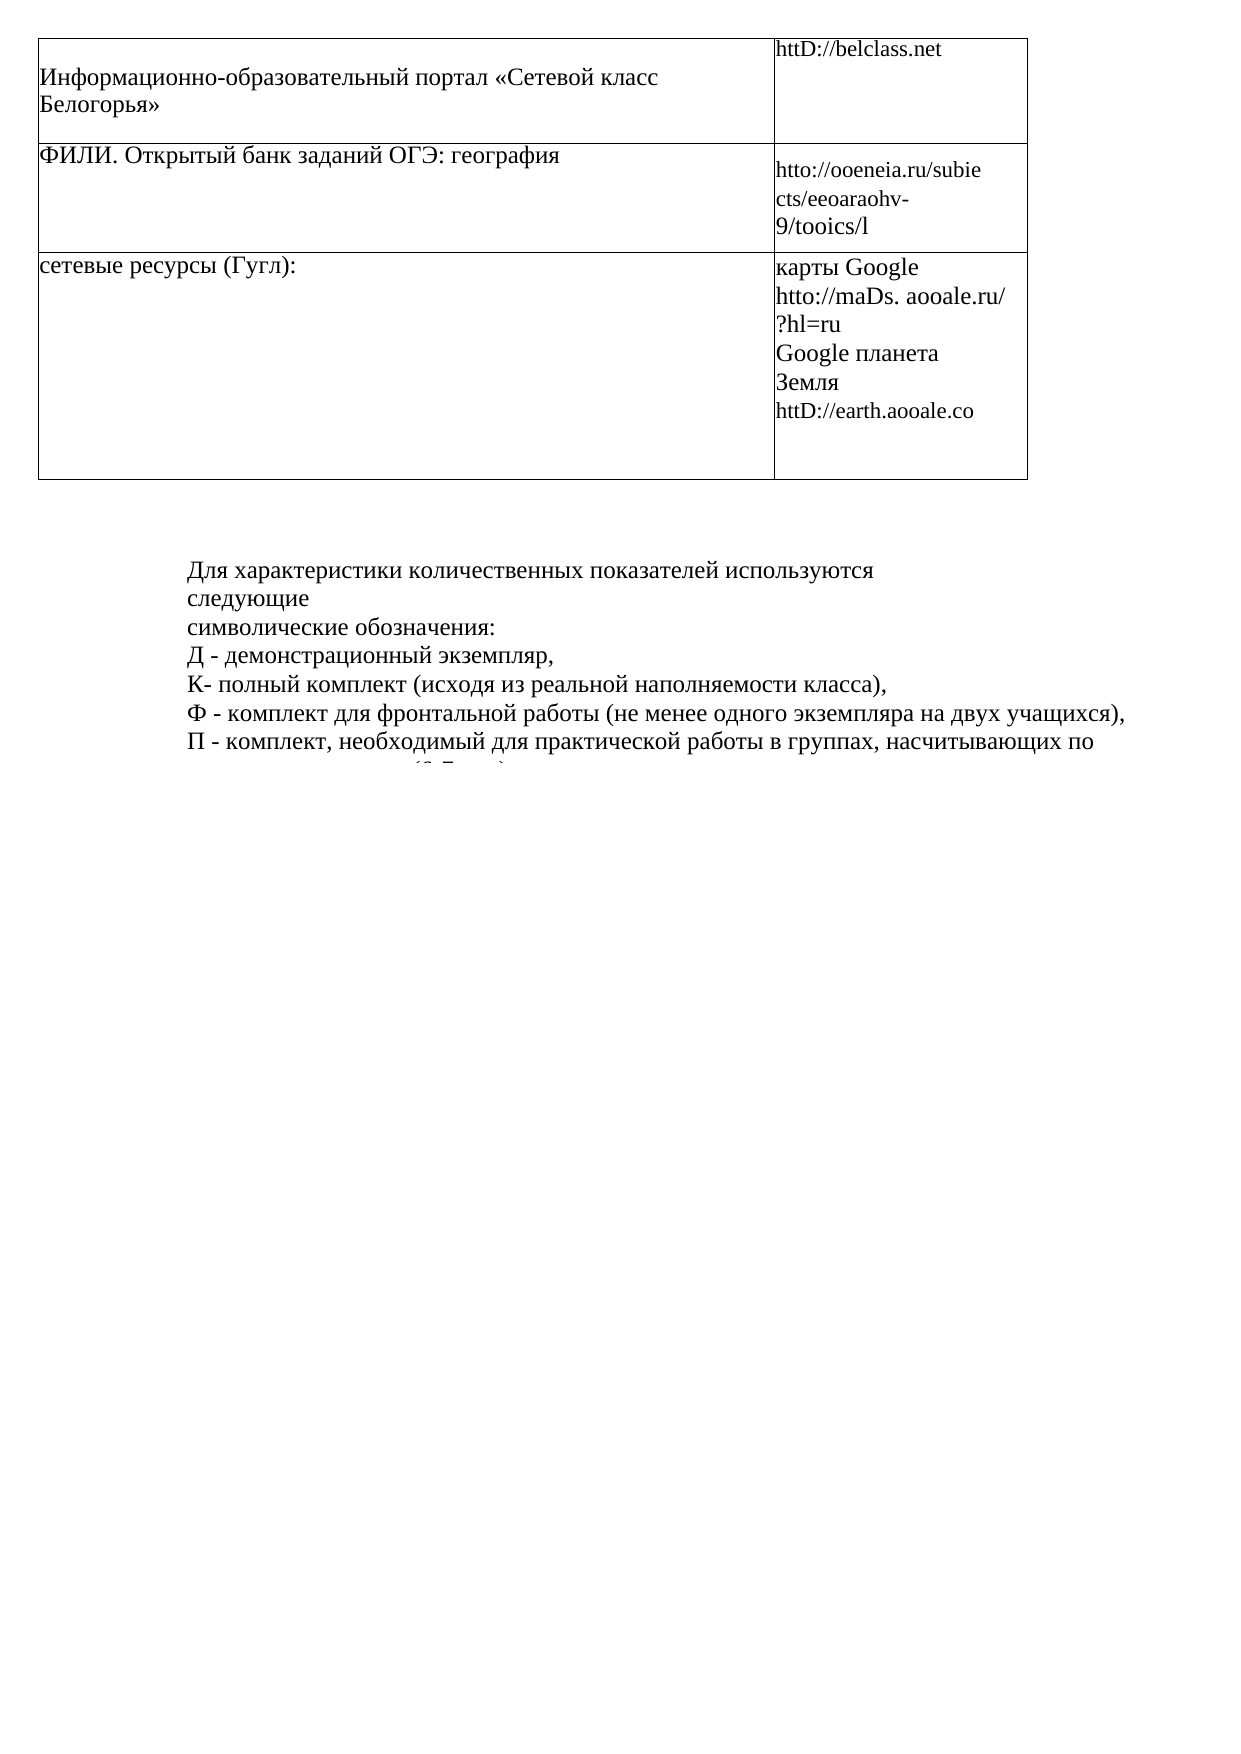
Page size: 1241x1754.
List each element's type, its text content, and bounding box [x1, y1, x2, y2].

table_cell ФИЛИ. Открытый банк заданий ОГЭ: география [39, 144, 774, 252]
table_cell карты Google htto://maDs. aooale.ru/ ?hl=ru Google планета Земля httD://earth.aooale.co [775, 253, 1027, 479]
text Д - демонстрационный экземпляр, [187, 641, 1180, 670]
table_header httD://belclass.net [775, 39, 1027, 142]
text К- полный комплект (исходя из реальной наполняемости класса), [187, 670, 1180, 698]
table_cell сетевые ресурсы (Гугл): [39, 253, 774, 479]
table_cell htto://ooeneia.ru/subie cts/eeoaraohv- 9/tooics/l [775, 144, 1027, 252]
text Для характеристики количественных показателей используются следующие символические обозначения: [187, 556, 1001, 641]
table_header Информационно-образовательный портал «Сетевой класс Белогорья» [39, 39, 774, 142]
text Ф - комплект для фронтальной работы (не менее одного экземпляра на двух учащихся), П - комплект, необходимый для практической работы в группах, насчитывающих по несколько учащихся (6-7 экз.). [187, 698, 1130, 763]
